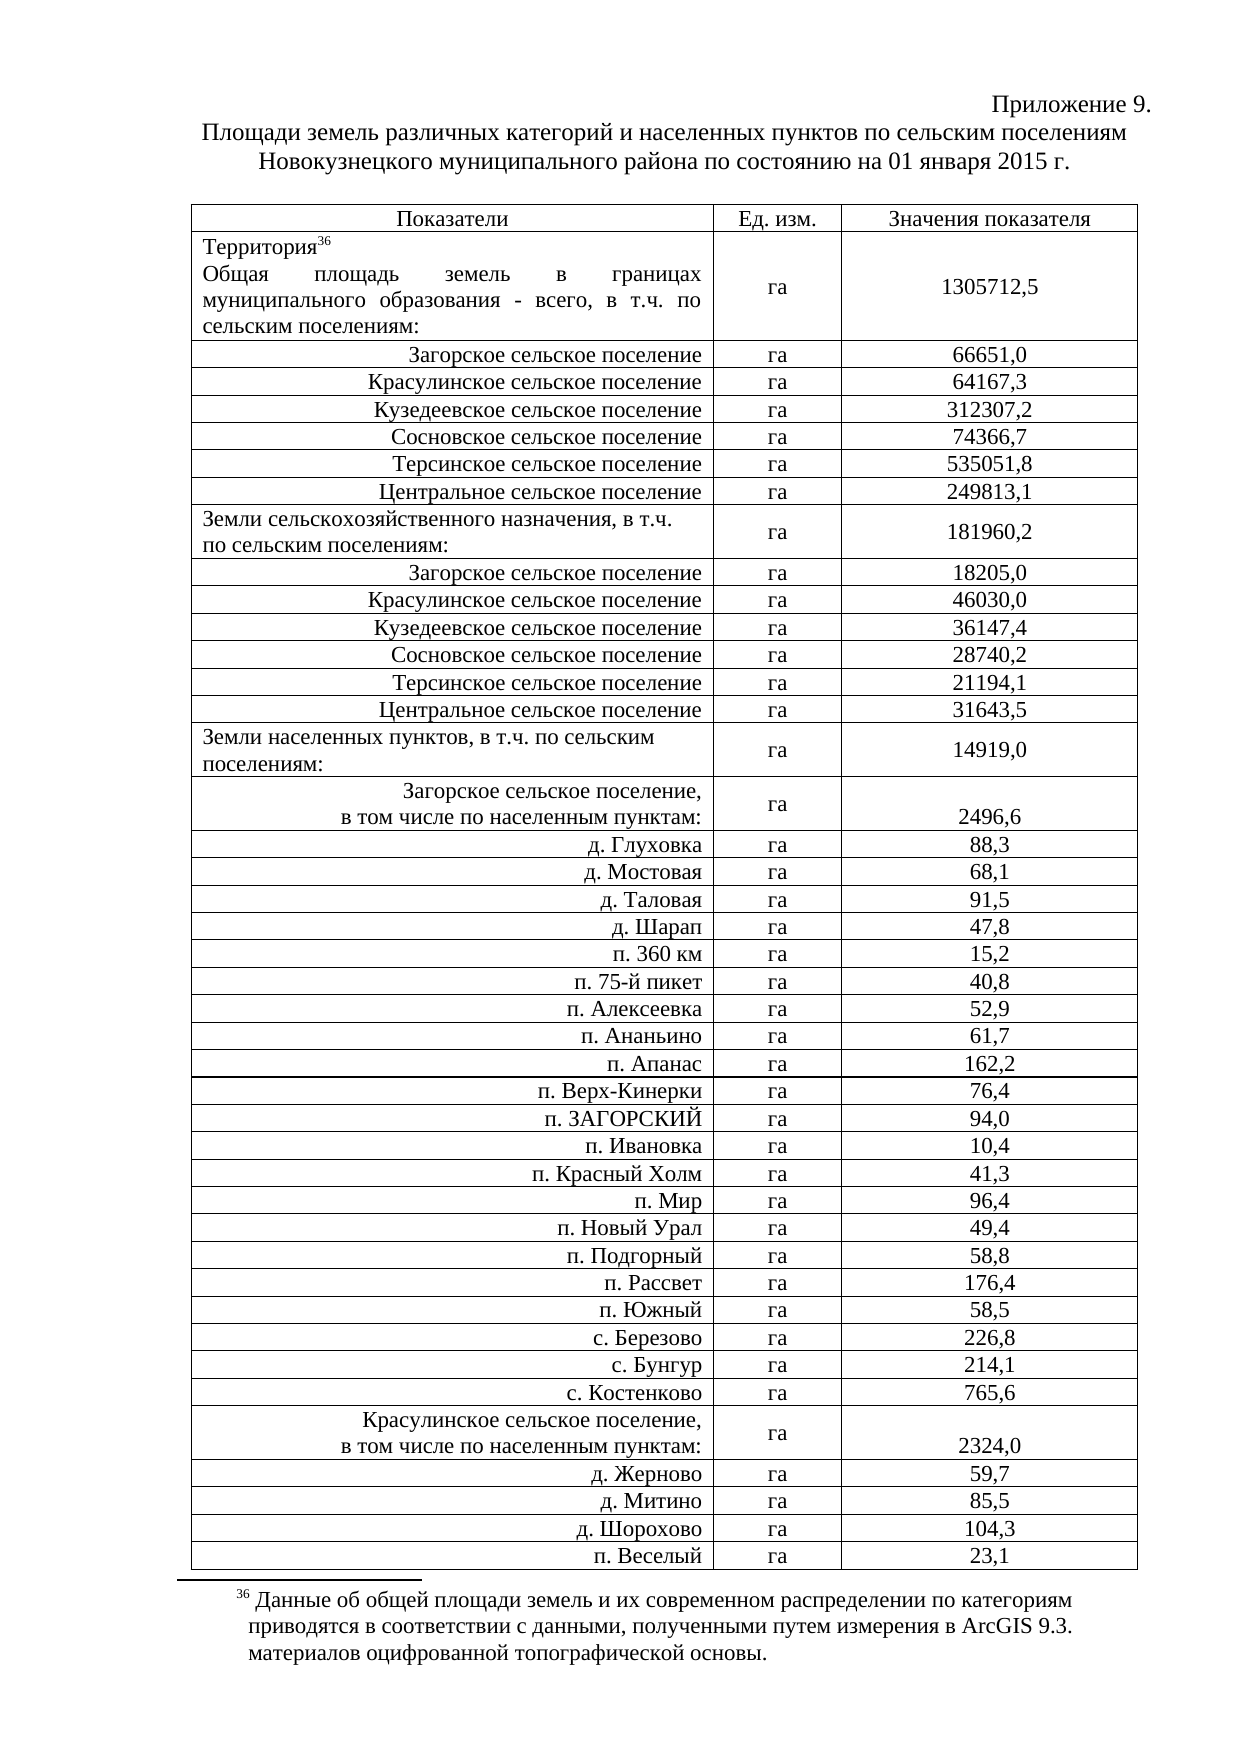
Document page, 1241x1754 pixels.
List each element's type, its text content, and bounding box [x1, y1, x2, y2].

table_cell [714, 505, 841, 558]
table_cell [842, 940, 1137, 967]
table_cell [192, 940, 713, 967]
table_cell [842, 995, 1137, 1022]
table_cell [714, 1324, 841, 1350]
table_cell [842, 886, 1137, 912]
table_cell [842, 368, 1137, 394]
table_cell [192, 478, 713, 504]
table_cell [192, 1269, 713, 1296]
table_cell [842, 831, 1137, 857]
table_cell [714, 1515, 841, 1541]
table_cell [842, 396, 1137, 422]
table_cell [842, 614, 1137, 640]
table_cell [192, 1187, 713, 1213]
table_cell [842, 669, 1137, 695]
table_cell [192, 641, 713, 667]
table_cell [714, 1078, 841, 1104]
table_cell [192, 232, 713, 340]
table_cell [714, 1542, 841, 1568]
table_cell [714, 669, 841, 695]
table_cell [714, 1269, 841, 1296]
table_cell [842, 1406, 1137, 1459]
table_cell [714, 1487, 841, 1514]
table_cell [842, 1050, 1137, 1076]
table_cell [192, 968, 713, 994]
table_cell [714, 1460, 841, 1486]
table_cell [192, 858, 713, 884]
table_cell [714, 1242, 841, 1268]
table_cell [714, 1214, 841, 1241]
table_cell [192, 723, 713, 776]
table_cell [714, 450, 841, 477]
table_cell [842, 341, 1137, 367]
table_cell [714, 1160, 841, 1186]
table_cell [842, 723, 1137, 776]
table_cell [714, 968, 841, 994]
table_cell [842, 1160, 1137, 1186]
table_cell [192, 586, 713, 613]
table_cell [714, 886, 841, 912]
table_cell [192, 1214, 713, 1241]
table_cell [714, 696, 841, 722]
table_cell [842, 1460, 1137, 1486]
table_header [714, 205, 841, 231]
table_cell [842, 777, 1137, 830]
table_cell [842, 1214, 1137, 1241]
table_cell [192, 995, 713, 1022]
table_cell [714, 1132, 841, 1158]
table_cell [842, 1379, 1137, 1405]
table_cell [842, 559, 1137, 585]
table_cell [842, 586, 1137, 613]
text Площади земель различных категорий и населенных пунктов по сельским поселениям Новокузнецкого муниципального района по состоянию на 01 января 2015 г. [177, 117, 1152, 175]
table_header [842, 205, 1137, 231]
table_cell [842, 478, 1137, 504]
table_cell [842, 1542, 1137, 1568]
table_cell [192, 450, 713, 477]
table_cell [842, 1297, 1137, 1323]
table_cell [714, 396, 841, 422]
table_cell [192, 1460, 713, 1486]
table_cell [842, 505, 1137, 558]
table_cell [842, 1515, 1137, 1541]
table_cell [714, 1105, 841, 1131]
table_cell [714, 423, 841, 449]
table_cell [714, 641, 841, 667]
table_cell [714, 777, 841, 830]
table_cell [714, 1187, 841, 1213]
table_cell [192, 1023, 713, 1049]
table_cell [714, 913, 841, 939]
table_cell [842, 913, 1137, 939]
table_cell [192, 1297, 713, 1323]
text Приложение 9. [177, 89, 1152, 117]
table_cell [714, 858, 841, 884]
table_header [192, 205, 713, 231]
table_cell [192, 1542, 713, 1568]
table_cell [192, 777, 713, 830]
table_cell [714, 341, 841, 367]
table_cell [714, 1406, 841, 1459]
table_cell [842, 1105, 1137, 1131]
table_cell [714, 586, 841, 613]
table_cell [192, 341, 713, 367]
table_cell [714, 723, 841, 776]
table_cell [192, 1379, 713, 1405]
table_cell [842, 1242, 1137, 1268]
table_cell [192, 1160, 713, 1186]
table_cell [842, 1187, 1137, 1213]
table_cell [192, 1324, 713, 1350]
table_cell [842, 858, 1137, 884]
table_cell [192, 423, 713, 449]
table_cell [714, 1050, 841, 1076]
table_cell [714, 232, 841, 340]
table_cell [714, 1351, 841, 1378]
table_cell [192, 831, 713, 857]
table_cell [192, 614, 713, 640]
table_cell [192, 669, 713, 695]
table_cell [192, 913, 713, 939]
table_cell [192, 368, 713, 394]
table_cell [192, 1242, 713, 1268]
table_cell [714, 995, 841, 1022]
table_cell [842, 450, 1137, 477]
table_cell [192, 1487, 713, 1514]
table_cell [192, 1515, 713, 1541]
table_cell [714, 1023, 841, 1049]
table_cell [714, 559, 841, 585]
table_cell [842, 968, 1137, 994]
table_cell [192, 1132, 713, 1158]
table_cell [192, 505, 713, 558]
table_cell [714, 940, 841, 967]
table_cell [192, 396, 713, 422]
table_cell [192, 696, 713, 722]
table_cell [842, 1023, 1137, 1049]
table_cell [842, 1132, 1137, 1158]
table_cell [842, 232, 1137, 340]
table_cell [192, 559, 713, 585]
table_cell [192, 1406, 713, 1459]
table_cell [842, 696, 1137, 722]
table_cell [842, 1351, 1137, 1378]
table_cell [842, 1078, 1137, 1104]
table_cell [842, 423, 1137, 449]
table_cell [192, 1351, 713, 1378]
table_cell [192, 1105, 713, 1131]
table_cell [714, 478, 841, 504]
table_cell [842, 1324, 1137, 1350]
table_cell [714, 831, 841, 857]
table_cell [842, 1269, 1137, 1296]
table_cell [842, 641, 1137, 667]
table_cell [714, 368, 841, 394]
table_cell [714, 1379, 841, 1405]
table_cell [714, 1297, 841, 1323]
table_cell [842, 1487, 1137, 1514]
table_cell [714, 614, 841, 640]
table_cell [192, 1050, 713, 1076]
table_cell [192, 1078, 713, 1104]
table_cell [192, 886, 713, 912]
